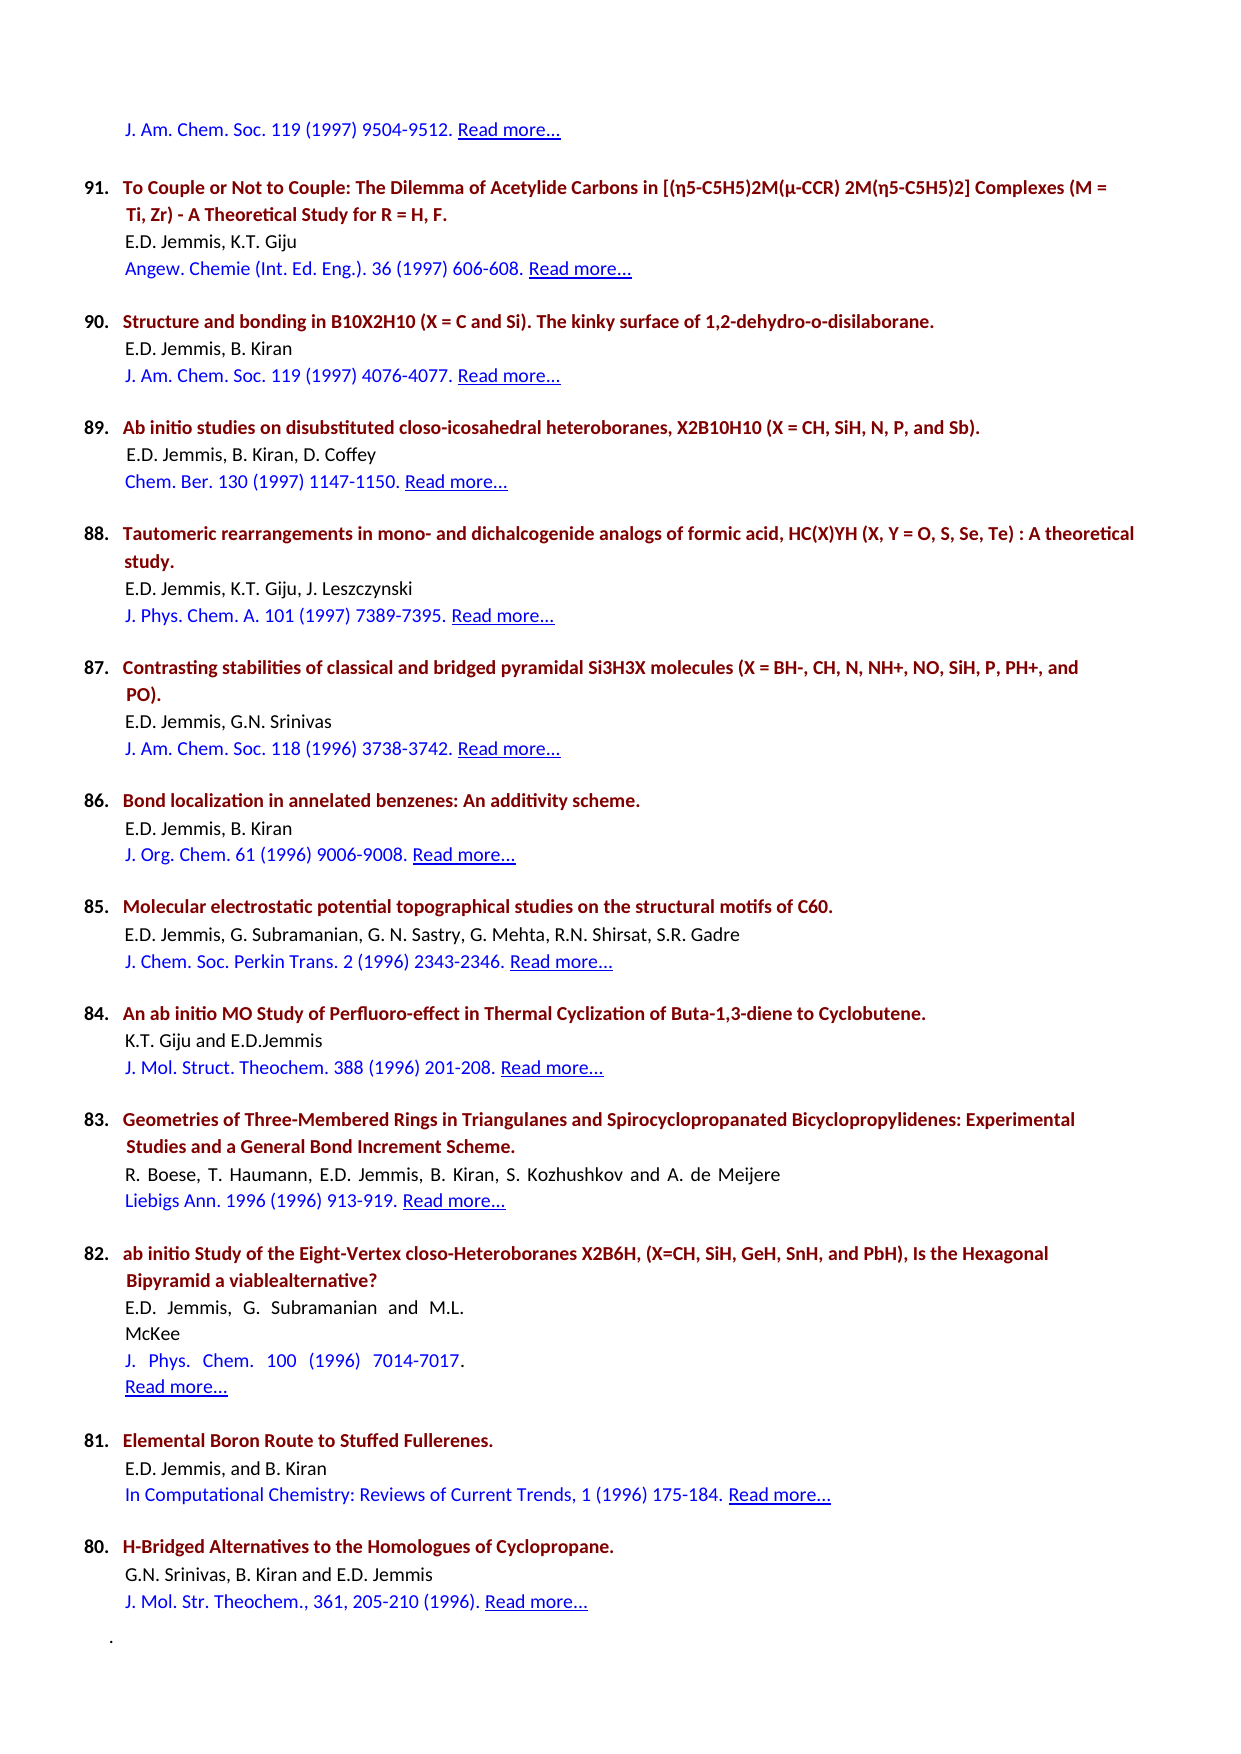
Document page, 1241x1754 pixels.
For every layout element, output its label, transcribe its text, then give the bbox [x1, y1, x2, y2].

text study. [75, 549, 1164, 573]
text J. Chem. Soc. Perkin Trans. 2 (1996) 2343-2346. Read more... [125, 949, 1165, 973]
text J. Am. Chem. Soc. 119 (1997) 4076-4077. Read more... [125, 363, 1165, 387]
text 87. Contrasting stabilities of classical and bridged pyramidal Si3H3X molecules (X = BH-, CH, N, NH+, NO, SiH, P, PH+, and [75, 655, 1164, 679]
text J. Am. Chem. Soc. 118 (1996) 3738-3742. Read more... [125, 736, 1165, 760]
text 85. Molecular electrostatic potential topographical studies on the structural motifs of C60. [75, 895, 1164, 919]
text E.D. Jemmis, B. Kiran, D. Coffey [126, 442, 1164, 466]
text J. Am. Chem. Soc. 119 (1997) 9504-9512. Read more... [125, 118, 1165, 142]
text 84. An ab initio MO Study of Perfluoro-effect in Thermal Cyclization of Buta-1,3-diene to Cyclobutene. [75, 1001, 1164, 1025]
text J. Mol. Struct. Theochem. 388 (1996) 201-208. Read more... [125, 1055, 1165, 1079]
text J. Phys. Chem. A. 101 (1997) 7389-7395. Read more... [125, 603, 1165, 627]
text J. Mol. Str. Theochem., 361, 205-210 (1996). Read more... [125, 1589, 1165, 1613]
text 81. Elemental Boron Route to Stuffed Fullerenes. [75, 1428, 1164, 1453]
text E.D. Jemmis, B. Kiran [125, 816, 1165, 840]
text E.D. Jemmis, B. Kiran [125, 336, 1165, 360]
text PO). [126, 682, 1164, 706]
text R. Boese, T. Haumann, E.D. Jemmis, B. Kiran, S. Kozhushkov and A. de Meijere Liebigs Ann. 1996 (1996) 913-919. Read more... [125, 1162, 782, 1213]
text J. Org. Chem. 61 (1996) 9006-9008. Read more... [125, 842, 1165, 867]
text E.D. Jemmis, and B. Kiran [125, 1456, 1165, 1480]
text E.D. Jemmis, G. Subramanian, G. N. Sastry, G. Mehta, R.N. Shirsat, S.R. Gadre [75, 922, 1164, 946]
text 91. To Couple or Not to Couple: The Dilemma of Acetylide Carbons in [(η5-C5H5)2M(µ-CCR) 2M(η5-C5H5)2] Complexes (M = [75, 175, 1164, 199]
text E.D. Jemmis, G.N. Srinivas [125, 709, 1165, 733]
text 90. Structure and bonding in B10X2H10 (X = C and Si). The kinky surface of 1,2-dehydro-o-disilaborane. [75, 309, 1164, 333]
text 88. Tautomeric rearrangements in mono- and dichalcogenide analogs of formic acid, HC(X)YH (X, Y = O, S, Se, Te) : A theoretical [75, 522, 1164, 546]
text E.D. Jemmis, G. Subramanian and M.L. McKee [125, 1295, 464, 1346]
text 80. H-Bridged Alternatives to the Homologues of Cyclopropane. [75, 1535, 1164, 1559]
text E.D. Jemmis, K.T. Giju, J. Leszczynski [125, 576, 1165, 600]
text K.T. Giju and E.D.Jemmis [125, 1028, 1165, 1053]
text Angew. Chemie (Int. Ed. Eng.). 36 (1997) 606-608. Read more... [125, 257, 1165, 281]
text Bipyramid a viablealternative? [126, 1268, 1164, 1292]
text In Computational Chemistry: Reviews of Current Trends, 1 (1996) 175-184. Read more... [125, 1482, 1165, 1507]
text J. Phys. Chem. 100 (1996) 7014-7017. Read more... [125, 1348, 464, 1399]
text Ti, Zr) - A Theoretical Study for R = H, F. [126, 202, 1164, 227]
text Studies and a General Bond Increment Scheme. [126, 1135, 1164, 1159]
text 82. ab initio Study of the Eight-Vertex closo-Heteroboranes X2B6H, (X=CH, SiH, GeH, SnH, and PbH), Is the Hexagonal [75, 1241, 1164, 1265]
text 89. Ab initio studies on disubstituted closo-icosahedral heteroboranes, X2B10H10 (X = CH, SiH, N, P, and Sb). [75, 415, 1164, 439]
text E.D. Jemmis, K.T. Giju [125, 230, 1165, 254]
text Chem. Ber. 130 (1997) 1147-1150. Read more... [125, 469, 1165, 493]
text 83. Geometries of Three-Membered Rings in Triangulanes and Spirocyclopropanated Bicyclopropylidenes: Experimental [75, 1107, 1164, 1132]
text G.N. Srinivas, B. Kiran and E.D. Jemmis [125, 1562, 1165, 1586]
text 86. Bond localization in annelated benzenes: An additivity scheme. [75, 788, 1164, 813]
